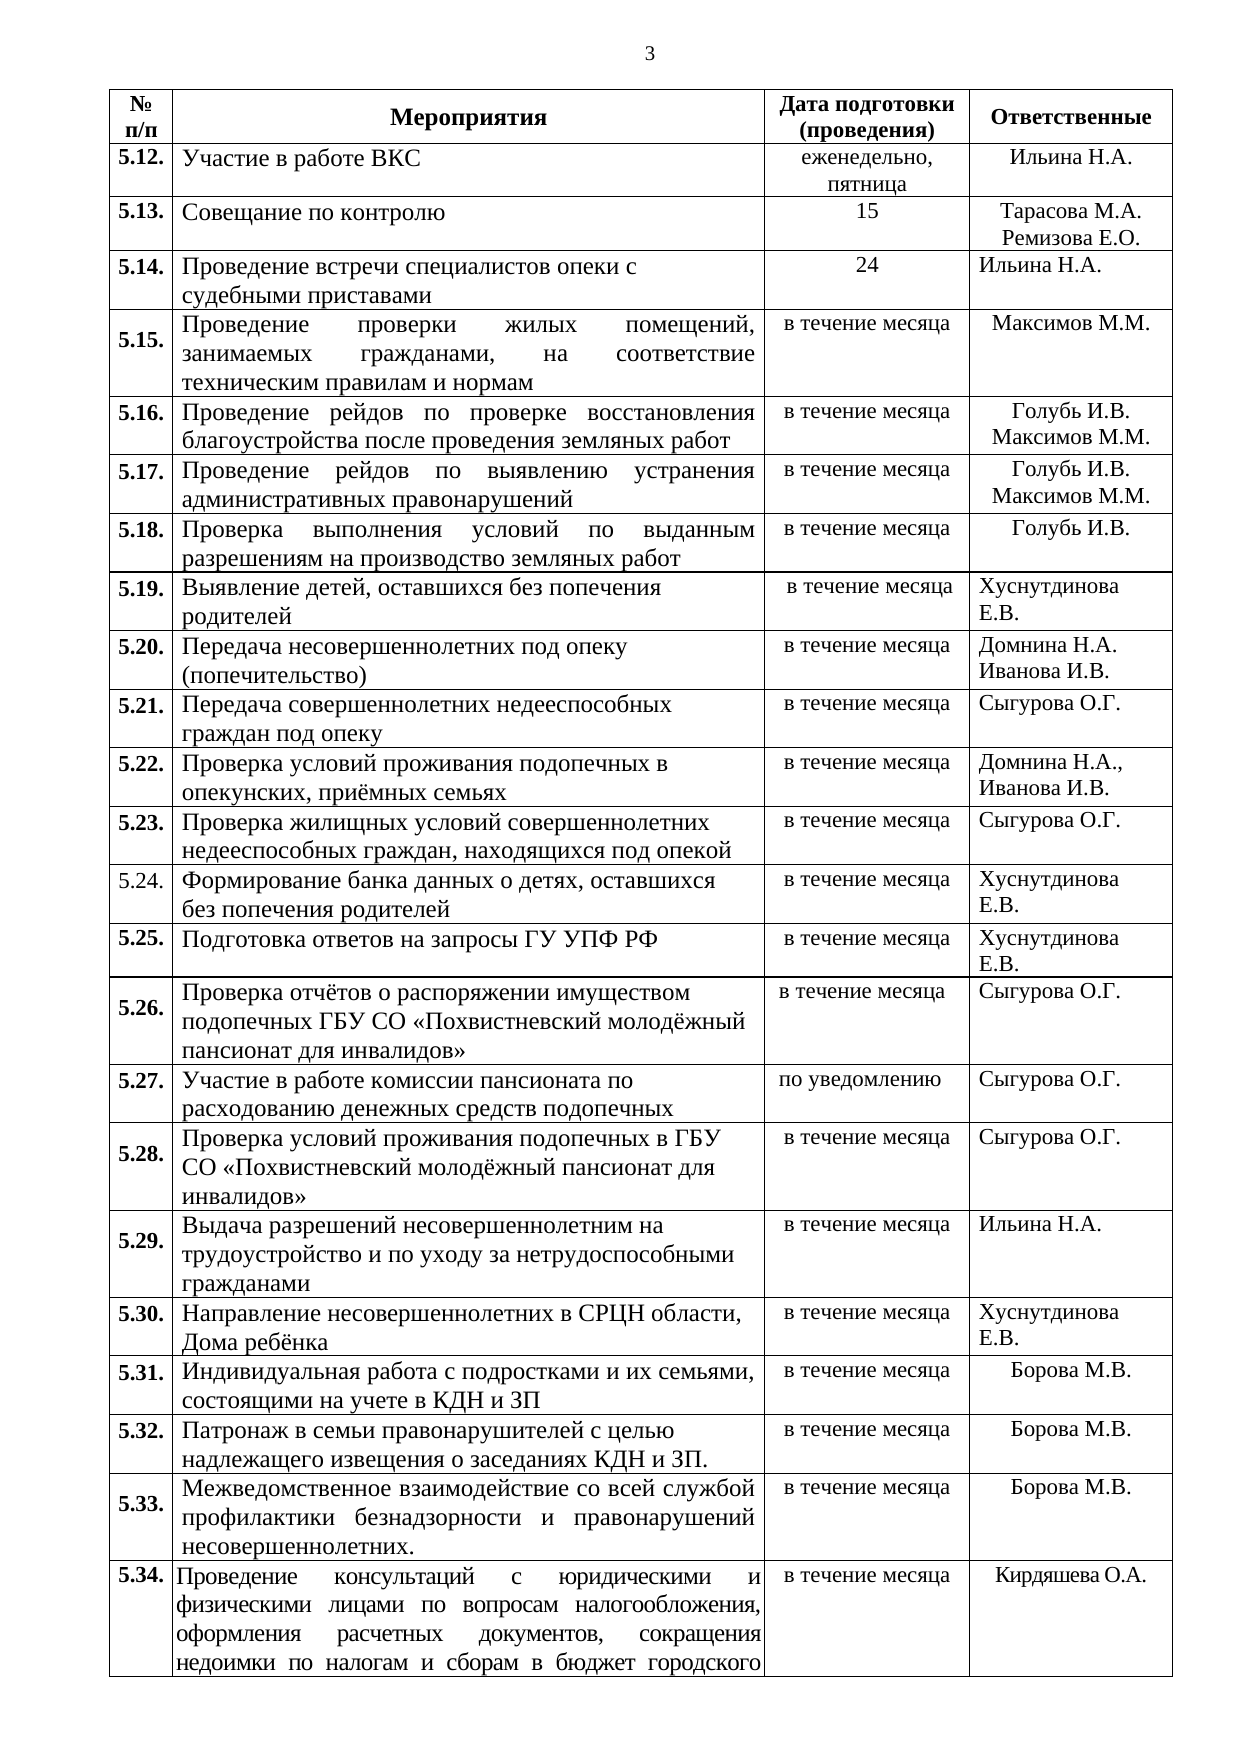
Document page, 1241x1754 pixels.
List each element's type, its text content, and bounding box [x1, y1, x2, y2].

table_cell Ильина Н.А. [970, 1211, 1172, 1297]
table_cell Максимов М.М. [970, 310, 1172, 396]
table_cell Ильина Н.А. [970, 251, 1172, 308]
table_cell в течение месяца [765, 924, 969, 976]
table_cell еженедельно, пятница [765, 144, 969, 196]
table_cell Борова М.В. [970, 1356, 1172, 1414]
table_cell в течение месяца [765, 1298, 969, 1355]
table_cell Хуснутдинова Е.В. [970, 865, 1172, 923]
table_cell [110, 1123, 172, 1209]
table_cell Патронаж в семьи правонарушителей с целью надлежащего извещения о заседаниях КДН и ЗП. [173, 1415, 764, 1472]
table_cell в течение месяца [765, 865, 969, 923]
table_cell Ильина Н.А. [970, 144, 1172, 196]
table_cell 15 [765, 197, 969, 250]
table_cell Голубь И.В. [970, 514, 1172, 571]
table_cell [110, 1356, 172, 1414]
table_cell [110, 251, 172, 308]
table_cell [173, 1561, 764, 1676]
table_cell [110, 310, 172, 396]
table_cell в течение месяца [765, 1123, 969, 1209]
table_cell [110, 690, 172, 747]
table_cell Кирдяшева О.А. [970, 1561, 1172, 1676]
table_cell Проверка условий проживания подопечных в ГБУ СО «Похвистневский молодёжный пансионат для инвалидов» [173, 1123, 764, 1209]
table_cell Совещание по контролю [173, 197, 764, 250]
table_cell Межведомственное взаимодействие со всей службой профилактики безнадзорности и правонарушений несовершеннолетних. [173, 1474, 764, 1560]
table_cell Проверка условий проживания подопечных в опекунских, приёмных семьях [173, 748, 764, 806]
table_cell [110, 1561, 172, 1676]
table_cell в течение месяца [765, 1561, 969, 1676]
table_cell в течение месяца [765, 631, 969, 688]
table_cell Голубь И.В. Максимов М.М. [970, 397, 1172, 454]
table_cell [110, 1474, 172, 1560]
table_cell [110, 807, 172, 864]
table_cell Домнина Н.А., Иванова И.В. [970, 748, 1172, 806]
table_cell [110, 1211, 172, 1297]
table_cell в течение месяца [765, 455, 969, 513]
table_cell Направление несовершеннолетних в СРЦН области, Дома ребёнка [173, 1298, 764, 1355]
table_cell в течение месяца [765, 1415, 969, 1472]
table_header Дата подготовки (проведения) [765, 90, 969, 142]
table_cell 24 [765, 251, 969, 308]
table_cell Индивидуальная работа с подростками и их семьями, состоящими на учете в КДН и ЗП [173, 1356, 764, 1414]
table_cell в течение месяца [765, 1211, 969, 1297]
table_cell в течение месяца [765, 748, 969, 806]
table_cell Выдача разрешений несовершеннолетним на трудоустройство и по уходу за нетрудоспособными гражданами [173, 1211, 764, 1297]
table_cell Сыгурова О.Г. [970, 978, 1172, 1064]
table_cell [110, 514, 172, 571]
table_cell Проведение рейдов по проверке восстановления благоустройства после проведения земляных работ [173, 397, 764, 454]
table_header Ответственные [970, 90, 1172, 142]
table_cell [110, 1415, 172, 1472]
table_cell Участие в работе ВКС [173, 144, 764, 196]
table_cell в течение месяца [765, 690, 969, 747]
table_cell [110, 924, 172, 976]
table_cell Проверка жилищных условий совершеннолетних недееспособных граждан, находящихся под опекой [173, 807, 764, 864]
table_cell Формирование банка данных о детях, оставшихся без попечения родителей [173, 865, 764, 923]
table_cell [110, 573, 172, 630]
table_cell [110, 1298, 172, 1355]
table_cell в течение месяца [765, 573, 969, 630]
table_cell Проведение встречи специалистов опеки с судебными приставами [173, 251, 764, 308]
table_cell Голубь И.В. Максимов М.М. [970, 455, 1172, 513]
table_cell Сыгурова О.Г. [970, 690, 1172, 747]
table_cell Тарасова М.А. Ремизова Е.О. [970, 197, 1172, 250]
table_cell Проверка отчётов о распоряжении имуществом подопечных ГБУ СО «Похвистневский молодёжный пансионат для инвалидов» [173, 978, 764, 1064]
table_cell в течение месяца [765, 1356, 969, 1414]
table_cell Борова М.В. [970, 1474, 1172, 1560]
table_cell [110, 197, 172, 250]
table_header Мероприятия [173, 90, 764, 142]
table_cell [110, 397, 172, 454]
table_cell в течение месяца [765, 397, 969, 454]
table_header № п/п [110, 90, 172, 142]
table_cell [110, 455, 172, 513]
table_cell [110, 748, 172, 806]
table_cell Сыгурова О.Г. [970, 807, 1172, 864]
table_cell Передача совершеннолетних недееспособных граждан под опеку [173, 690, 764, 747]
table_cell по уведомлению [765, 1065, 969, 1122]
table_cell в течение месяца [765, 514, 969, 571]
table_cell Проведение проверки жилых помещений, занимаемых гражданами, на соответствие техническим правилам и нормам [173, 310, 764, 396]
table_cell в течение месяца [765, 310, 969, 396]
table_cell Подготовка ответов на запросы ГУ УПФ РФ [173, 924, 764, 976]
table_cell Проверка выполнения условий по выданным разрешениям на производство земляных работ [173, 514, 764, 571]
table_cell [110, 144, 172, 196]
table_cell Участие в работе комиссии пансионата по расходованию денежных средств подопечных [173, 1065, 764, 1122]
table_cell Домнина Н.А. Иванова И.В. [970, 631, 1172, 688]
table_cell Хуснутдинова Е.В. [970, 1298, 1172, 1355]
table_cell в течение месяца [765, 807, 969, 864]
table_cell Сыгурова О.Г. [970, 1065, 1172, 1122]
table_cell Проведение рейдов по выявлению устранения административных правонарушений [173, 455, 764, 513]
table_cell Хуснутдинова Е.В. [970, 573, 1172, 630]
table_cell Сыгурова О.Г. [970, 1123, 1172, 1209]
table_cell [110, 631, 172, 688]
table_cell [110, 1065, 172, 1122]
table_cell в течение месяца [765, 978, 969, 1064]
table_cell Хуснутдинова Е.В. [970, 924, 1172, 976]
table_cell в течение месяца [765, 1474, 969, 1560]
table_cell [110, 978, 172, 1064]
table_cell Выявление детей, оставшихся без попечения родителей [173, 573, 764, 630]
table_cell Передача несовершеннолетних под опеку (попечительство) [173, 631, 764, 688]
table_cell Борова М.В. [970, 1415, 1172, 1472]
table_cell [110, 865, 172, 923]
